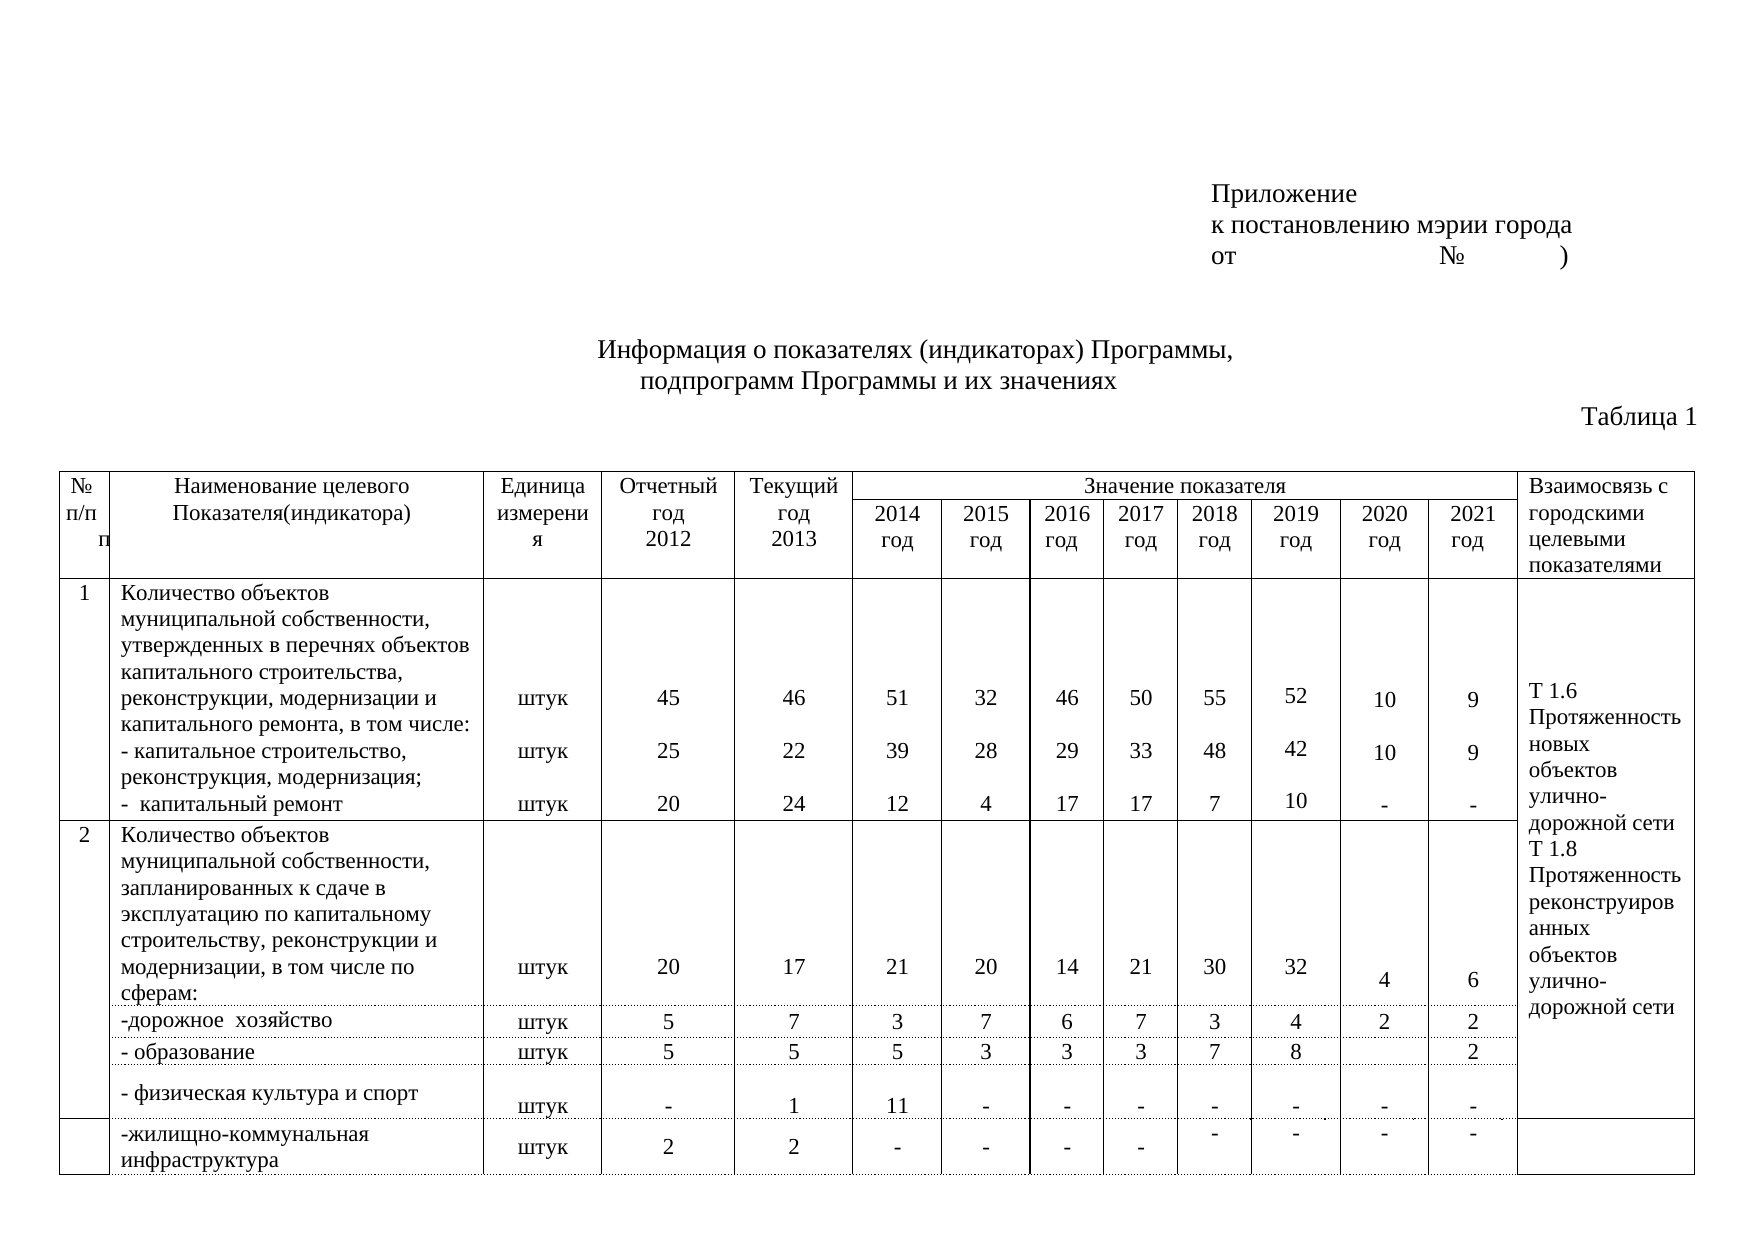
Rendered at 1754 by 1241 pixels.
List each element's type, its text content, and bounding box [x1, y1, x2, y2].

table_cell 21 [1104, 821, 1177, 1005]
table_cell - [1252, 1064, 1340, 1118]
table_cell 2020 год [1341, 500, 1428, 578]
table_cell 1 [60, 579, 109, 820]
table_cell - [1031, 1064, 1103, 1118]
table_cell 3 [1178, 1005, 1251, 1037]
table_cell 5 [602, 1037, 734, 1064]
table_header № п/п п [60, 472, 109, 578]
table_cell 2015 год [942, 500, 1029, 578]
table_cell 2 [735, 1118, 852, 1174]
table_cell 7 [1104, 1005, 1177, 1037]
table_cell 2 [602, 1118, 734, 1174]
table_header Единица измерения [484, 472, 601, 578]
table_cell 2 [1429, 1037, 1517, 1064]
table_cell 32 28 4 [942, 579, 1029, 820]
table_cell - [1104, 1118, 1177, 1174]
text от № ) [1211, 239, 1698, 271]
table_cell 7 [1178, 1037, 1251, 1064]
table_cell 51 39 12 [853, 579, 941, 820]
table_header Отчетный год 2012 [602, 472, 734, 578]
table_cell 17 [735, 821, 852, 1005]
table_cell 6 [1031, 1005, 1103, 1037]
table_cell Количество объектов муниципальной собственности, утвержденных в перечнях объектов капитального строительства, реконструкции, модернизации и капитального ремонта, в том числе: - капитальное строительство, реконструкция, модернизация; - капитальный ремонт [110, 579, 483, 820]
table_cell штук штук штук [484, 579, 601, 820]
table_cell 11 [853, 1064, 941, 1118]
table_cell 5 [853, 1037, 941, 1064]
table_cell 50 33 17 [1104, 579, 1177, 820]
table_cell 7 [735, 1005, 852, 1037]
table_cell 2021 год [1429, 500, 1517, 578]
table_cell - физическая культура и спорт [110, 1064, 483, 1118]
text Таблица 1 [59, 400, 1698, 431]
table_cell 2019 год [1252, 500, 1340, 578]
table_cell 9 9 - [1429, 579, 1517, 820]
table_cell 20 [942, 821, 1029, 1005]
table_cell - [942, 1064, 1029, 1118]
table_cell - [942, 1118, 1029, 1174]
table_header Наименование целевого Показателя(индикатора) [110, 472, 483, 578]
table_cell 5 [602, 1005, 734, 1037]
table_cell 45 25 20 [602, 579, 734, 820]
table_cell 52 42 10 [1252, 579, 1340, 820]
table_header Текущий год 2013 [735, 472, 852, 578]
table_cell [60, 1119, 109, 1174]
table_cell штук [484, 1118, 601, 1174]
table_cell 2014 год [853, 500, 941, 578]
table_cell 1 [735, 1064, 852, 1118]
table_cell Т 1.6 Протяженность новых объектов улично-дорожной сети Т 1.8 Протяженность реконструированных объектов улично-дорожной сети [1518, 579, 1694, 1118]
table_cell - [1031, 1118, 1103, 1174]
table_cell 46 29 17 [1031, 579, 1103, 820]
table_cell 10 10 - [1341, 579, 1428, 820]
table_cell 4 [1252, 1005, 1340, 1037]
table_cell - [1341, 1064, 1428, 1118]
text Приложение [1211, 177, 1698, 208]
table_cell - [602, 1064, 734, 1118]
text к постановлению мэрии города [1211, 208, 1698, 239]
table_cell 21 [853, 821, 941, 1005]
table_cell 3 [1104, 1037, 1177, 1064]
table_cell штук [484, 1037, 601, 1064]
table_cell - [1429, 1064, 1517, 1118]
table_cell - образование [110, 1037, 483, 1064]
table_cell 46 22 24 [735, 579, 852, 820]
table_cell - [1178, 1064, 1251, 1118]
table_cell 2018 год [1178, 500, 1251, 578]
table_cell 4 [1341, 821, 1428, 1005]
table_cell 2 [1341, 1005, 1428, 1037]
table_cell -жилищно-коммунальная инфраструктура [110, 1118, 483, 1174]
table_cell 8 [1252, 1037, 1340, 1064]
table_cell 6 [1429, 821, 1517, 1005]
table_cell [1518, 1119, 1694, 1174]
table_cell -дорожное хозяйство [110, 1005, 483, 1037]
table_cell Количество объектов муниципальной собственности, запланированных к сдаче в эксплуатацию по капитальному строительству, реконструкции и модернизации, в том числе по сферам: [110, 821, 483, 1005]
table_cell 30 [1178, 821, 1251, 1005]
table_cell - [1104, 1064, 1177, 1118]
table_cell 3 [853, 1005, 941, 1037]
table_header Взаимосвязь с городскими целевыми показателями [1518, 472, 1694, 578]
table_cell штук [484, 821, 601, 1005]
table_cell - [1252, 1118, 1340, 1174]
table_cell [1341, 1037, 1428, 1064]
table_cell - [853, 1118, 941, 1174]
table_cell 5 [735, 1037, 852, 1064]
table_cell 32 [1252, 821, 1340, 1005]
table_cell 20 [602, 821, 734, 1005]
table_header Значение показателя [853, 472, 1517, 499]
table_cell штук [484, 1064, 601, 1118]
table_cell 2016 год [1031, 500, 1103, 578]
text подпрограмм Программы и их значениях [59, 364, 1698, 395]
table_cell 55 48 7 [1178, 579, 1251, 820]
table_cell 3 [942, 1037, 1029, 1064]
table_cell - [1429, 1118, 1517, 1174]
table_cell штук [484, 1005, 601, 1037]
table_cell 14 [1031, 821, 1103, 1005]
table_cell 7 [942, 1005, 1029, 1037]
text Информация о показателях (индикаторах) Программы, [59, 333, 1698, 364]
table_cell - [1178, 1118, 1251, 1174]
table_cell 3 [1031, 1037, 1103, 1064]
table_cell 2 [1429, 1005, 1517, 1037]
table_cell - [1341, 1118, 1428, 1174]
table_cell 2017 год [1104, 500, 1177, 578]
table_cell 2 [60, 821, 109, 1118]
